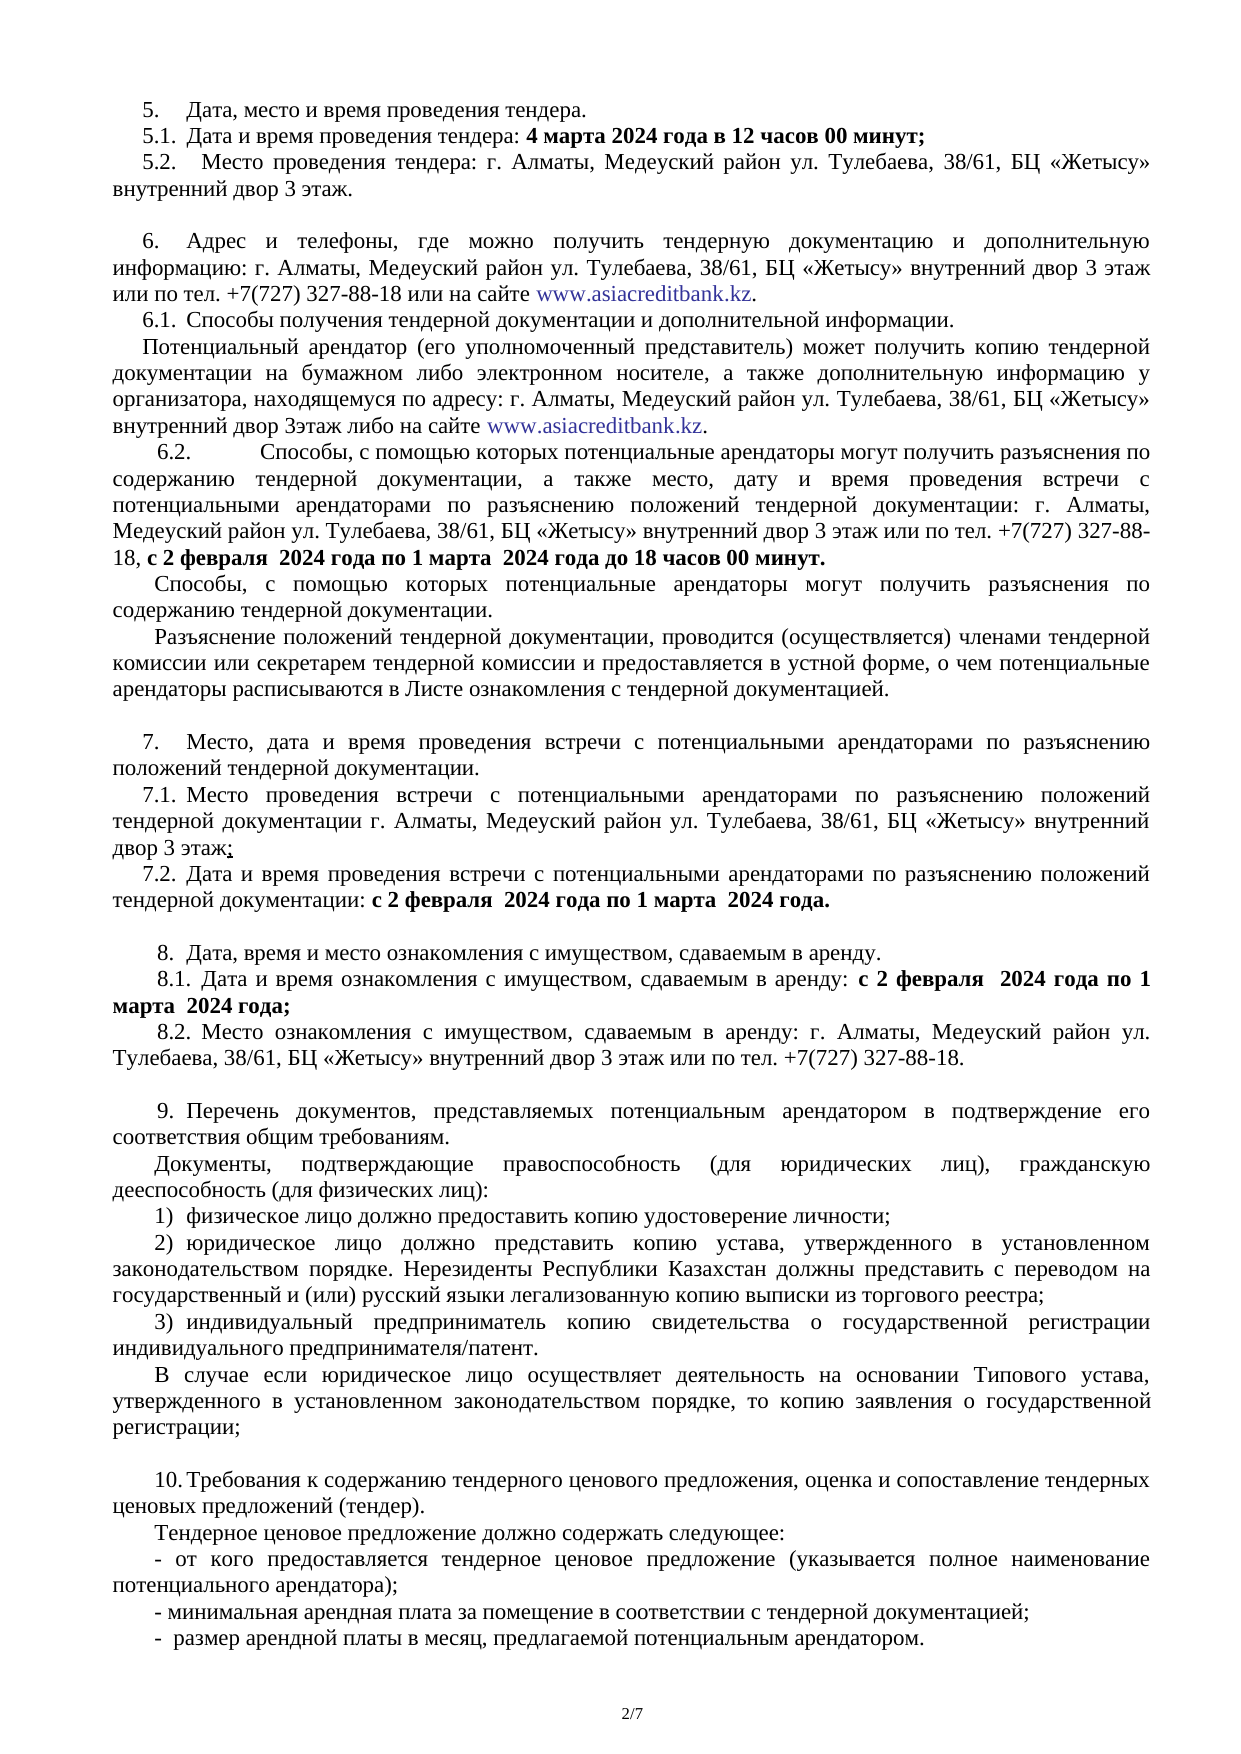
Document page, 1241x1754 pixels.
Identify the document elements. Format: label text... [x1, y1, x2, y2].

text - минимальная арендная плата за помещение в соответствии с тендерной документацией; [112, 1598, 1152, 1624]
list Дата и время ознакомления с имуществом, сдаваемым в аренду: с 2 февраля 2024 года по 1 марта 2024 года; [112, 965, 1152, 1018]
list Место, дата и время проведения встречи с потенциальными арендаторами по разъяснению положений тендерной документации. [112, 728, 1152, 781]
list Дата, место и время проведения тендера. [112, 96, 1152, 122]
text Способы, с помощью которых потенциальные арендаторы могут получить разъяснения по содержанию тендерной документации. [112, 570, 1152, 623]
text 10. Требования к содержанию тендерного ценового предложения, оценка и сопоставление тендерных ценовых предложений (тендер). [112, 1466, 1152, 1519]
text В случае если юридическое лицо осуществляет деятельность на основании Типового устава, утвержденного в установленном законодательством порядке, то копию заявления о государственной регистрации; [112, 1361, 1152, 1440]
list Место ознакомления с имуществом, сдаваемым в аренду: г. Алматы, Медеуский район ул. Тулебаева, 38/61, БЦ «Жетысу» внутренний двор 3 этаж или по тел. +7(727) 327-88-18. [112, 1018, 1152, 1071]
list юридическое лицо должно представить копию устава, утвержденного в установленном законодательством порядке. Нерезиденты Республики Казахстан должны представить с переводом на государственный и (или) русский языки легализованную копию выписки из торгового реестра; [112, 1229, 1152, 1308]
list Перечень документов, представляемых потенциальным арендатором в подтверждение его соответствия общим требованиям. [112, 1097, 1152, 1150]
list индивидуальный предприниматель копию свидетельства о государственной регистрации индивидуального предпринимателя/патент. [112, 1308, 1152, 1361]
list Место проведения встречи с потенциальными арендаторами по разъяснению положений тендерной документации г. Алматы, Медеуский район ул. Тулебаева, 38/61, БЦ «Жетысу» внутренний двор 3 этаж; [112, 781, 1152, 860]
text Потенциальный арендатор (его уполномоченный представитель) может получить копию тендерной документации на бумажном либо электронном носителе, а также дополнительную информацию у организатора, находящемуся по адресу: г. Алматы, Медеуский район ул. Тулебаева, 38/61, БЦ «Жетысу» внутренний двор 3этаж либо на сайте www.asiacreditbank.kz. [112, 333, 1152, 438]
list Дата и время проведения встречи с потенциальными арендаторами по разъяснению положений тендерной документации: с 2 февраля 2024 года по 1 марта 2024 года. [112, 860, 1152, 913]
text Разъяснение положений тендерной документации, проводится (осуществляется) членами тендерной комиссии или секретарем тендерной комиссии и предоставляется в устной форме, о чем потенциальные арендаторы расписываются в Листе ознакомления с тендерной документацией. [112, 623, 1152, 702]
list Дата, время и место ознакомления с имуществом, сдаваемым в аренду. [112, 939, 1152, 965]
list Дата и время проведения тендера: 4 марта 2024 года в 12 часов 00 минут; [112, 122, 1152, 148]
list Адрес и телефоны, где можно получить тендерную документацию и дополнительную информацию: г. Алматы, Медеуский район ул. Тулебаева, 38/61, БЦ «Жетысу» внутренний двор 3 этаж или по тел. +7(727) 327-88-18 или на сайте www.asiacreditbank.kz. [112, 227, 1152, 306]
list Способы, с помощью которых потенциальные арендаторы могут получить разъяснения по содержанию тендерной документации, а также место, дату и время проведения встречи с потенциальными арендаторами по разъяснению положений тендерной документации: г. Алматы, Медеуский район ул. Тулебаева, 38/61, БЦ «Жетысу» внутренний двор 3 этаж или по тел. +7(727) 327-88-18, с 2 февраля 2024 года по 1 марта 2024 года до 18 часов 00 минут. [112, 438, 1152, 570]
text - от кого предоставляется тендерное ценовое предложение (указывается полное наименование потенциального арендатора); [112, 1545, 1152, 1598]
text Документы, подтверждающие правоспособность (для юридических лиц), гражданскую дееспособность (для физических лиц): [112, 1150, 1152, 1202]
text - размер арендной платы в месяц, предлагаемой потенциальным арендатором. [112, 1624, 1152, 1651]
text Тендерное ценовое предложение должно содержать следующее: [112, 1519, 1152, 1545]
list Способы получения тендерной документации и дополнительной информации. [112, 306, 1152, 333]
list физическое лицо должно предоставить копию удостоверение личности; [112, 1202, 1152, 1229]
list Место проведения тендера: г. Алматы, Медеуский район ул. Тулебаева, 38/61, БЦ «Жетысу» внутренний двор 3 этаж. [112, 148, 1152, 201]
